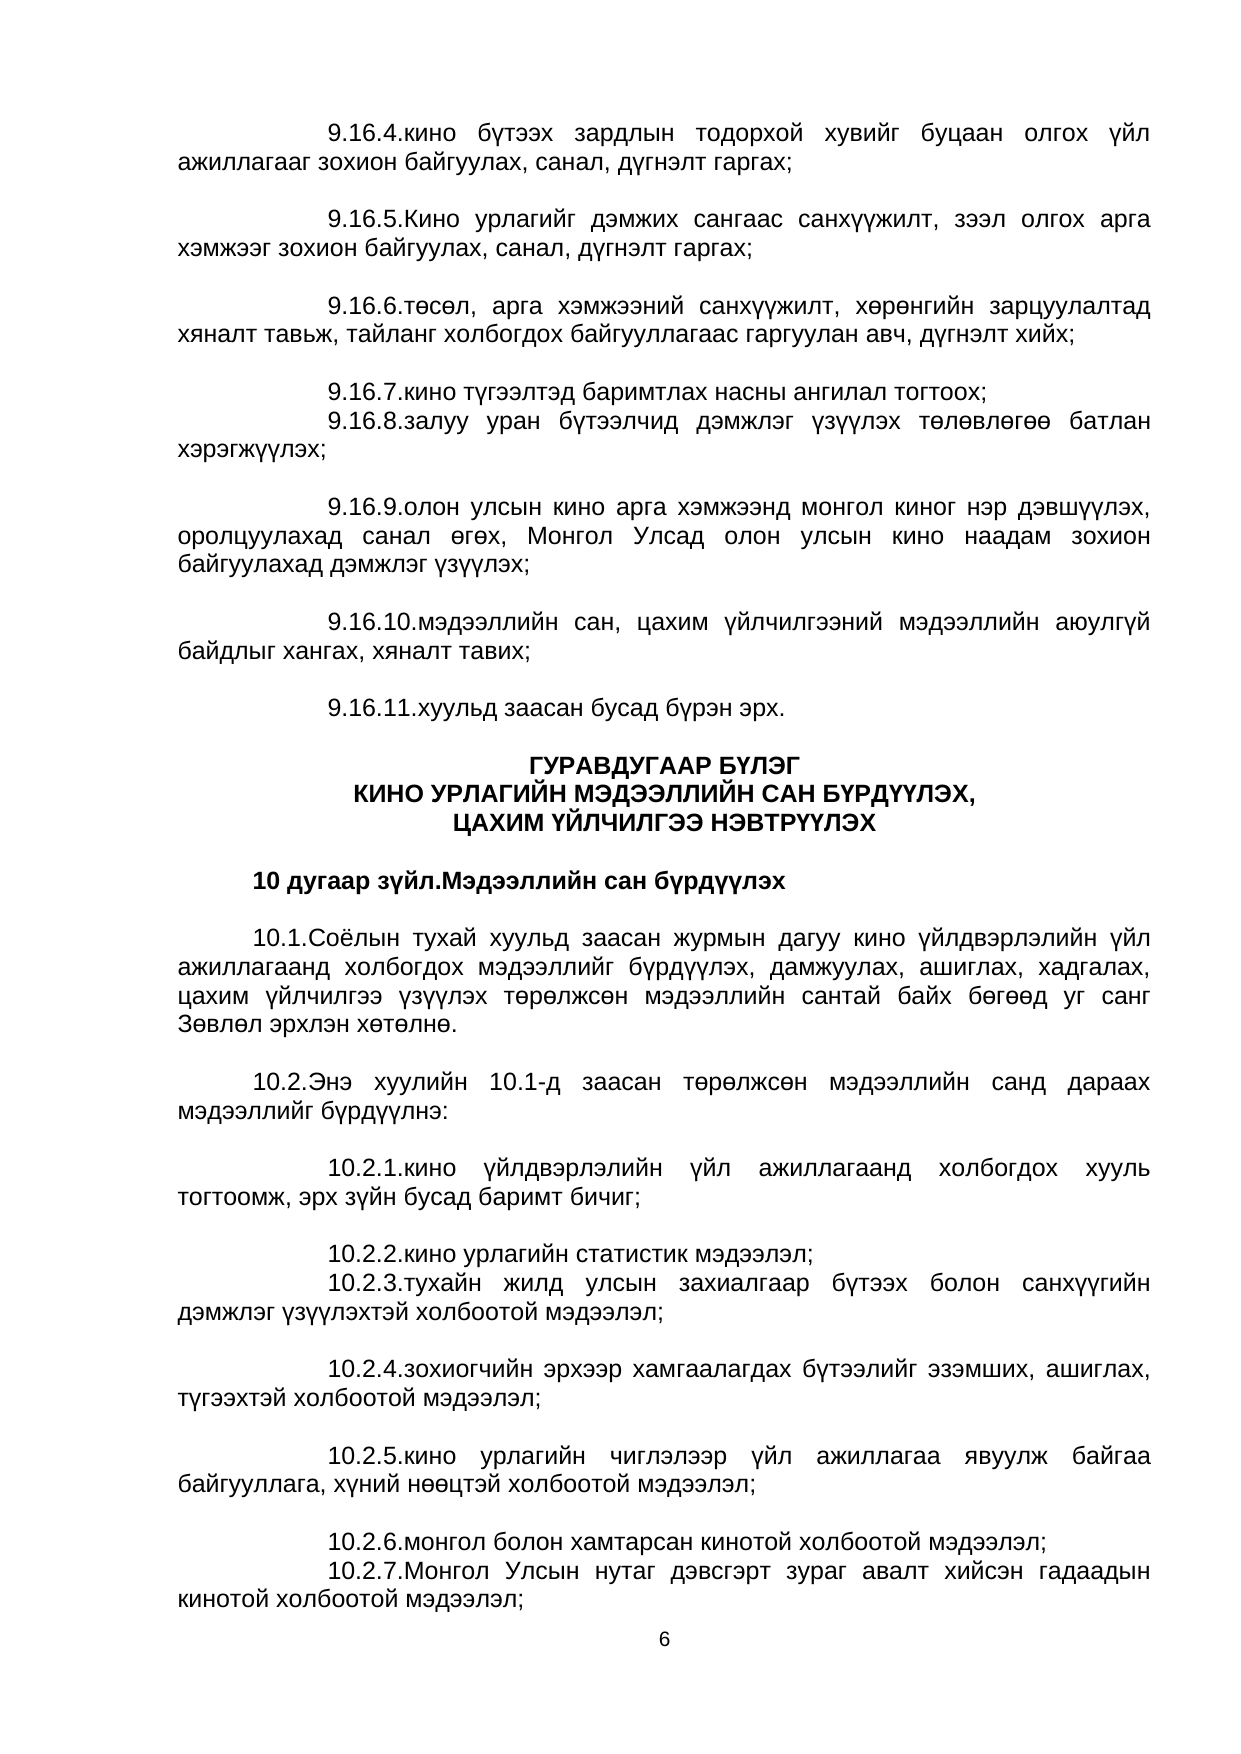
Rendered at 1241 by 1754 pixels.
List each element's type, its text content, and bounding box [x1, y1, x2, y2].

text 10.1.Соёлын тухай хуульд заасан журмын дагуу кино үйлдвэрлэлийн үйл ажиллагаанд холбогдох мэдээллийг бүрдүүлэх, дамжуулах, ашиглах, хадгалах, цахим үйлчилгээ үзүүлэх төрөлжсөн мэдээллийн сантай байх бөгөөд уг санг Зөвлөл эрхлэн хөтөлнө. [177, 923, 1152, 1038]
text 10.2.1.кино үйлдвэрлэлийн үйл ажиллагаанд холбогдох хууль тогтоомж, эрх зүйн бусад баримт бичиг; [177, 1153, 1152, 1211]
text 10.2.3.тухайн жилд улсын захиалгаар бүтээх болон санхүүгийн дэмжлэг үзүүлэхтэй холбоотой мэдээлэл; [177, 1268, 1152, 1326]
text 9.16.6.төсөл, арга хэмжээний санхүүжилт, хөрөнгийн зарцуулалтад хяналт тавьж, тайланг холбогдох байгууллагаас гаргуулан авч, дүгнэлт хийх; [177, 291, 1152, 348]
text 10.2.5.кино урлагийн чиглэлээр үйл ажиллагаа явуулж байгаа байгууллага, хүний нөөцтэй холбоотой мэдээлэл; [177, 1441, 1152, 1498]
text 10.2.7.Монгол Улсын нутаг дэвсгэрт зураг авалт хийсэн гадаадын кинотой холбоотой мэдээлэл; [177, 1556, 1152, 1613]
text 9.16.8.залуу уран бүтээлчид дэмжлэг үзүүлэх төлөвлөгөө батлан хэрэгжүүлэх; [177, 406, 1152, 463]
text 9.16.10.мэдээллийн сан, цахим үйлчилгээний мэдээллийн аюулгүй байдлыг хангах, хяналт тавих; [177, 607, 1152, 664]
text 10.2.2.кино урлагийн статистик мэдээлэл; [177, 1239, 1152, 1268]
text 10.2.Энэ хуулийн 10.1-д заасан төрөлжсөн мэдээллийн санд дараах мэдээллийг бүрдүүлнэ: [177, 1067, 1152, 1124]
text 9.16.9.олон улсын кино арга хэмжээнд монгол киног нэр дэвшүүлэх, оролцуулахад санал өгөх, Монгол Улсад олон улсын кино наадам зохион байгуулахад дэмжлэг үзүүлэх; [177, 492, 1152, 578]
text 9.16.4.кино бүтээх зардлын тодорхой хувийг буцаан олгох үйл ажиллагааг зохион байгуулах, санал, дүгнэлт гаргах; [177, 118, 1152, 176]
text 9.16.7.кино түгээлтэд баримтлах насны ангилал тогтоох; [177, 377, 1152, 406]
text ЦАХИМ ҮЙЛЧИЛГЭЭ НЭВТРҮҮЛЭХ [177, 808, 1152, 837]
text 9.16.5.Кино урлагийг дэмжих сангаас санхүүжилт, зээл олгох арга хэмжээг зохион байгуулах, санал, дүгнэлт гаргах; [177, 204, 1152, 262]
text 10.2.6.монгол болон хамтарсан кинотой холбоотой мэдээлэл; [177, 1527, 1152, 1556]
text КИНО УРЛАГИЙН МЭДЭЭЛЛИЙН САН БҮРДҮҮЛЭХ, [177, 779, 1152, 808]
text ГУРАВДУГААР БҮЛЭГ [177, 751, 1152, 779]
text 10 дугаар зүйл.Мэдээллийн сан бүрдүүлэх [177, 866, 1152, 894]
text 10.2.4.зохиогчийн эрхээр хамгаалагдах бүтээлийг эзэмших, ашиглах, түгээхтэй холбоотой мэдээлэл; [177, 1354, 1152, 1412]
text 9.16.11.хуульд заасан бусад бүрэн эрх. [177, 693, 1152, 722]
